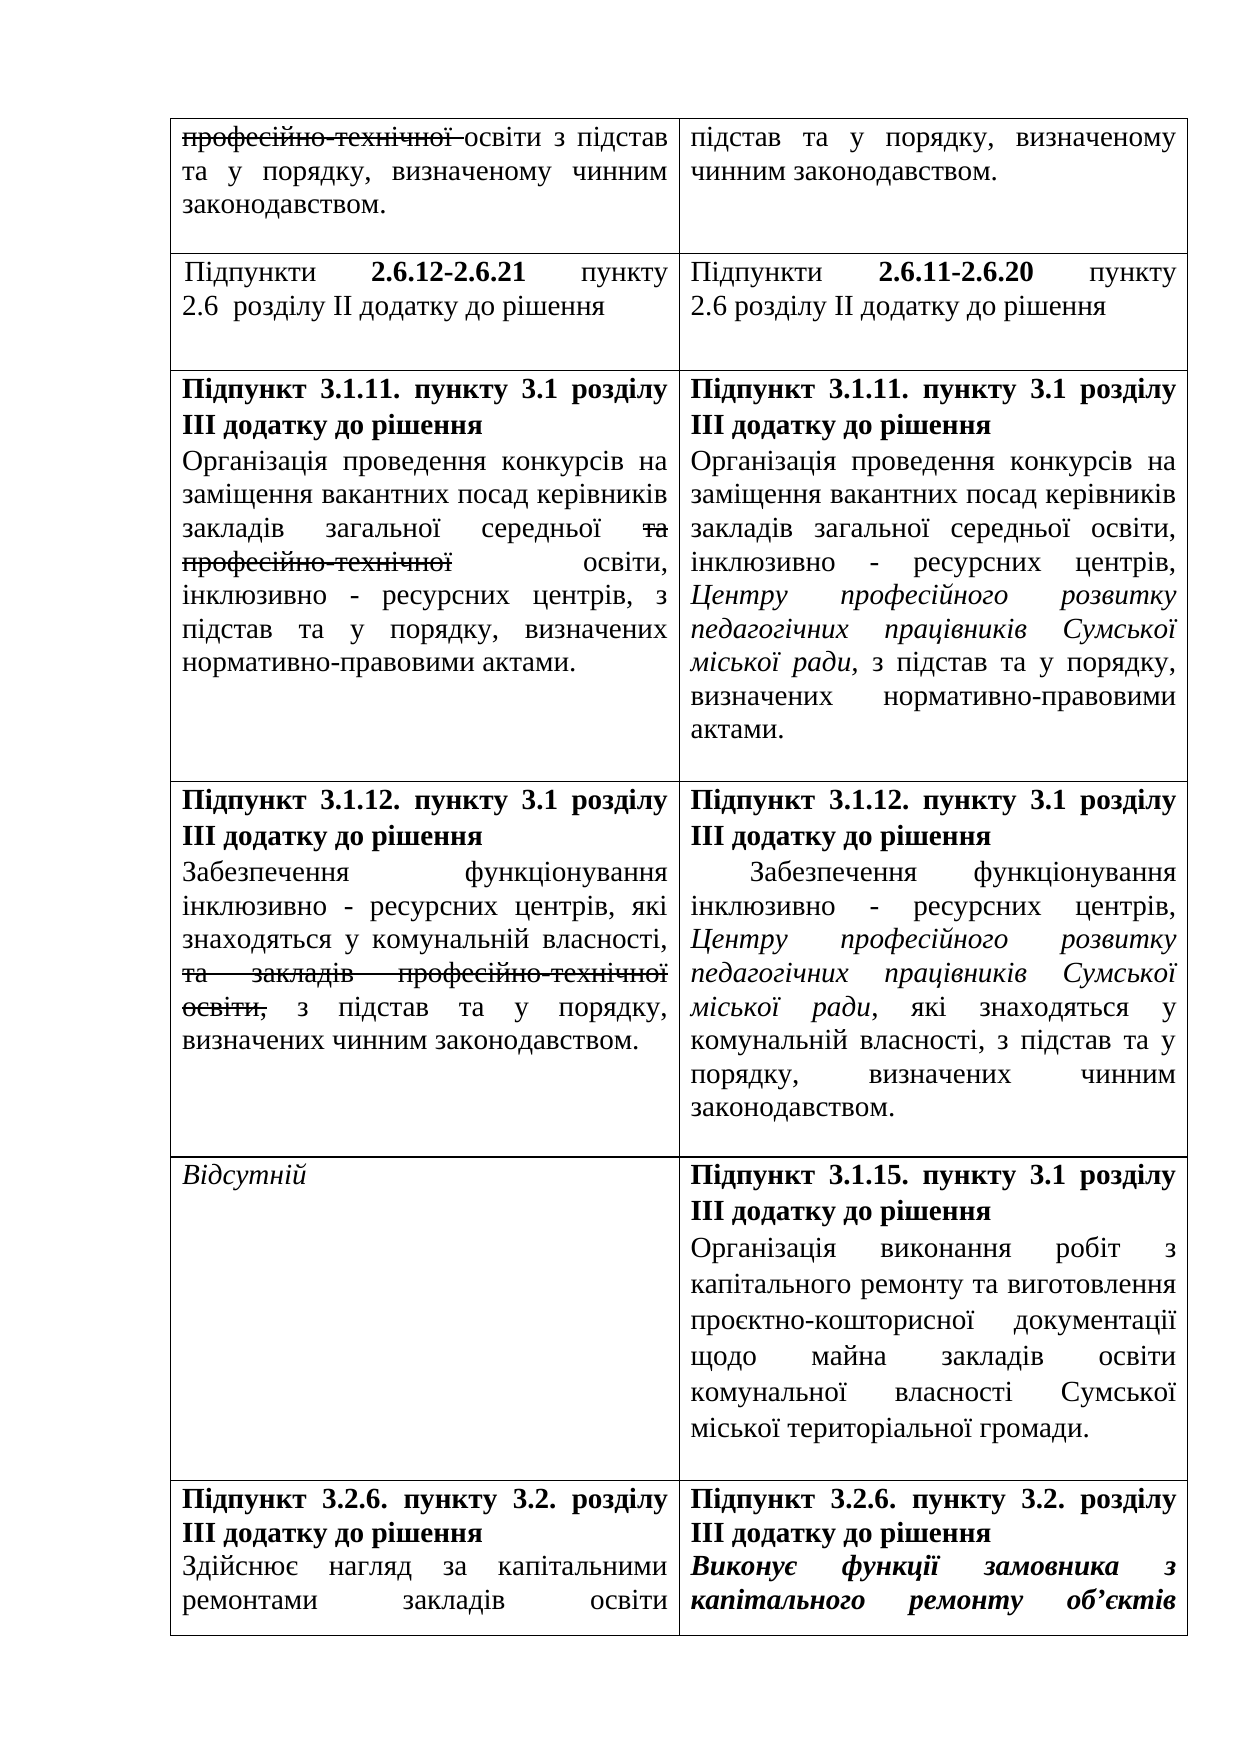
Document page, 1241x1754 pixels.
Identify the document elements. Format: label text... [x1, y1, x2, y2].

table_cell Підпункт 3.1.11. пункту 3.1 розділу ІІІ додатку до рішення Організація проведення конкурсів на заміщення вакантних посад керівників закладів загальної середньої та професійно-технічної освіти, інклюзивно - ресурсних центрів, з підстав та у порядку, визначених нормативно-правовими актами. [171, 371, 679, 781]
table_cell Підпункт 3.1.12. пункту 3.1 розділу ІІІ додатку до рішення Забезпечення функціонування інклюзивно - ресурсних центрів, Центру професійного розвитку педагогічних працівників Сумської міської ради, які знаходяться у комунальній власності, з підстав та у порядку, визначених чинним законодавством. [680, 782, 1187, 1156]
table_cell Підпункт 3.1.15. пункту 3.1 розділу ІІІ додатку до рішення Організація виконання робіт з капітального ремонту та виготовлення проєктно-кошторисної документації щодо майна закладів освіти комунальної власності Сумської міської територіальної громади. [680, 1158, 1187, 1480]
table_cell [680, 1481, 1187, 1635]
table_cell Підпункти 2.6.12-2.6.21 пункту 2.6 розділу ІІ додатку до рішення [171, 254, 679, 370]
table_cell Підпункт 3.1.11. пункту 3.1 розділу ІІІ додатку до рішення Організація проведення конкурсів на заміщення вакантних посад керівників закладів загальної середньої освіти, інклюзивно - ресурсних центрів, Центру професійного розвитку педагогічних працівників Сумської міської ради, з підстав та у порядку, визначених нормативно-правовими актами. [680, 371, 1187, 781]
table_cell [171, 119, 679, 253]
table_cell Підпункти 2.6.11-2.6.20 пункту 2.6 розділу ІІ додатку до рішення [680, 254, 1187, 370]
table_cell Відсутній [171, 1158, 679, 1480]
table_cell Підпункт 3.1.12. пункту 3.1 розділу ІІІ додатку до рішення Забезпечення функціонування інклюзивно - ресурсних центрів, які знаходяться у комунальній власності, та закладів професійно-технічної освіти, з підстав та у порядку, визначених чинним законодавством. [171, 782, 679, 1156]
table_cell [171, 1481, 679, 1635]
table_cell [680, 119, 1187, 253]
